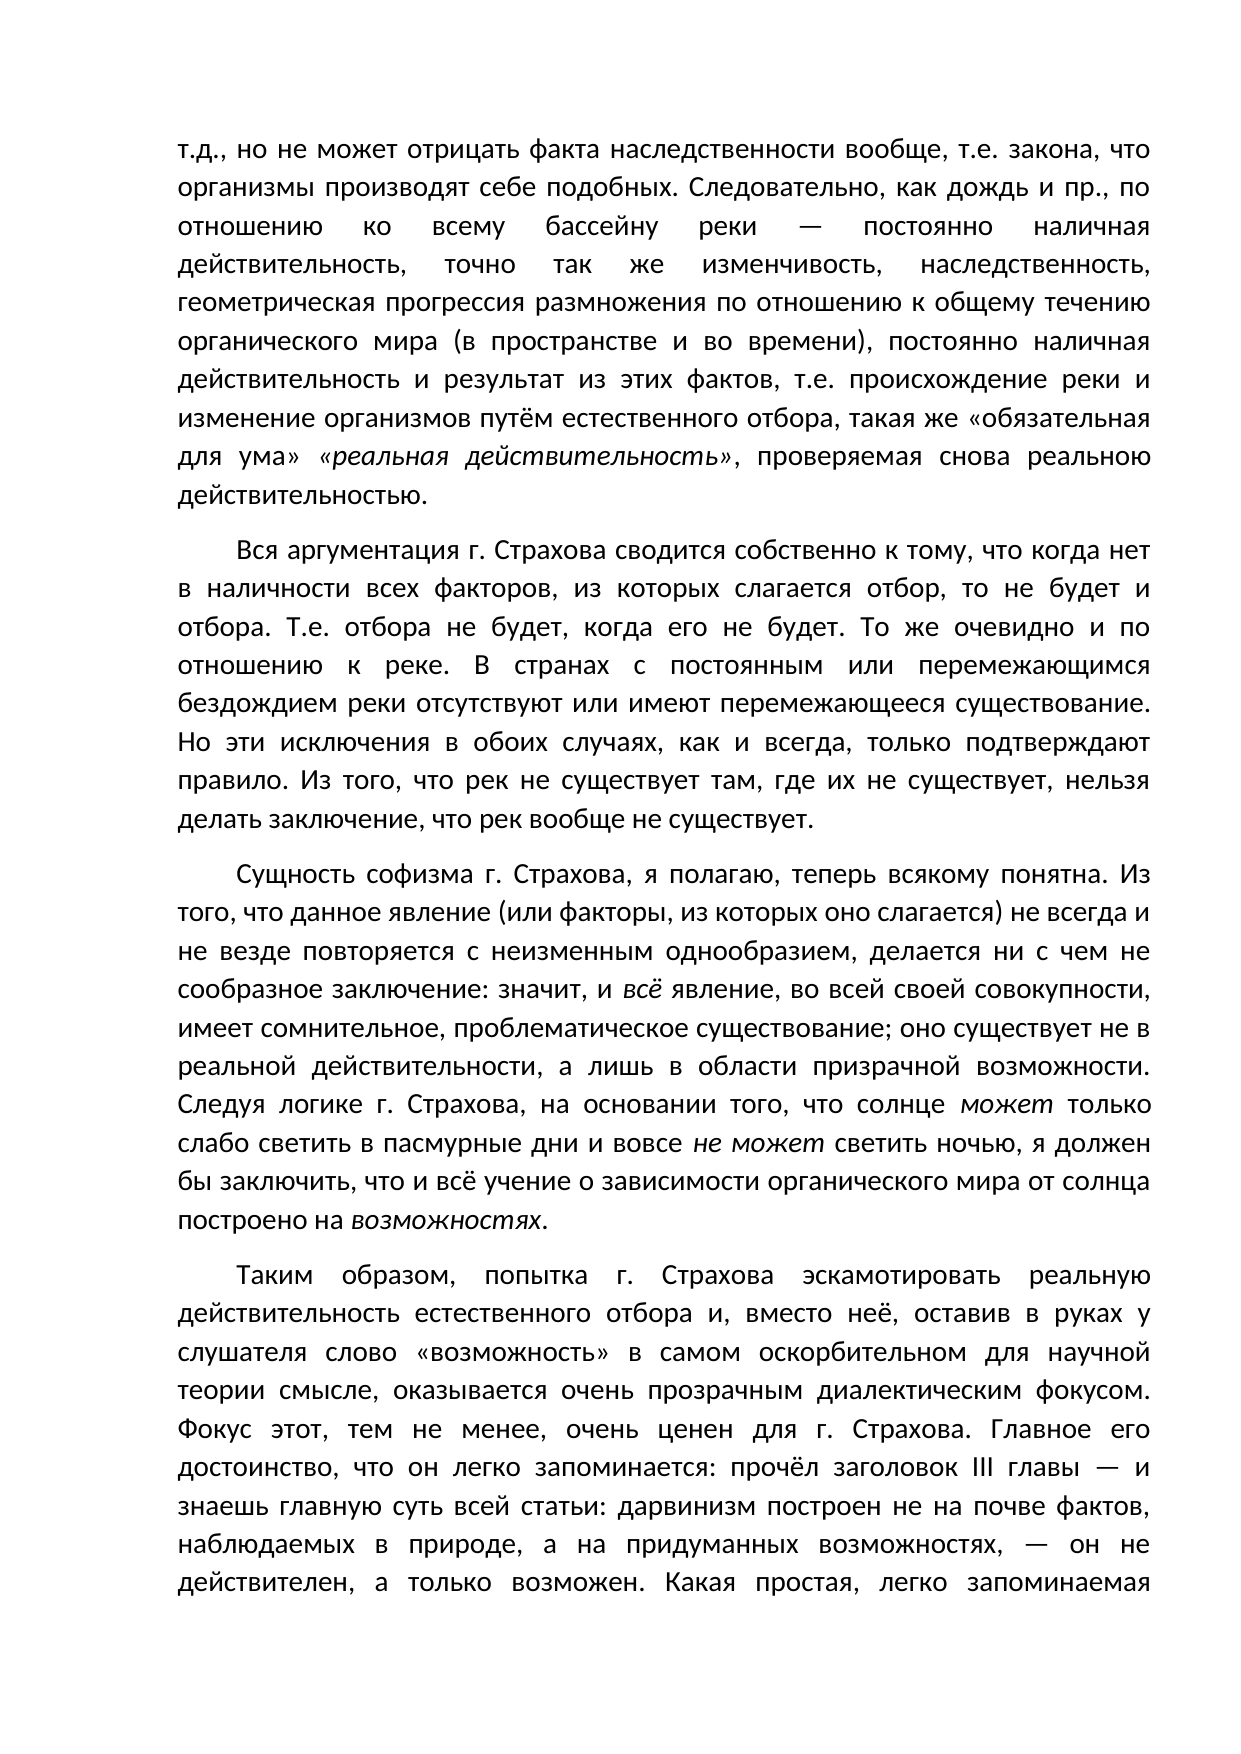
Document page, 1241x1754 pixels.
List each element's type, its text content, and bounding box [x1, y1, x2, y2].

text Вся аргументация г. Страхова сводится собственно к тому, что когда нет в наличности всех факторов, из которых слагается отбор, то не будет и отбора. Т.е. отбора не будет, когда его не будет. То же очевидно и по отношению к реке. В странах с постоянным или перемежающимся бездождием реки отсутствуют или имеют перемежающееся существование. Но эти исключения в обоих случаях, как и всегда, только подтверждают правило. Из того, что рек не существует там, где их не существует, нельзя делать заключение, что рек вообще не существует. [177, 531, 1152, 836]
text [177, 1256, 1152, 1599]
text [177, 130, 1152, 511]
text Сущность софизма г. Страхова, я полагаю, теперь всякому понятна. Из того, что данное явление (или факторы, из которых оно слагается) не всегда и не везде повторяется с неизменным однообразием, делается ни с чем не сообразное заключение: значит, и всё явление, во всей своей совокупности, имеет сомнительное, проблематическое существование; оно существует не в реальной действительности, а лишь в области призрачной возможности. Следуя логике г. Страхова, на основании того, что солнце может только слабо светить в пасмурные дни и вовсе не может светить ночью, я должен бы заключить, что и всё учение о зависимости органического мира от солнца построено на возможностях. [177, 855, 1152, 1237]
